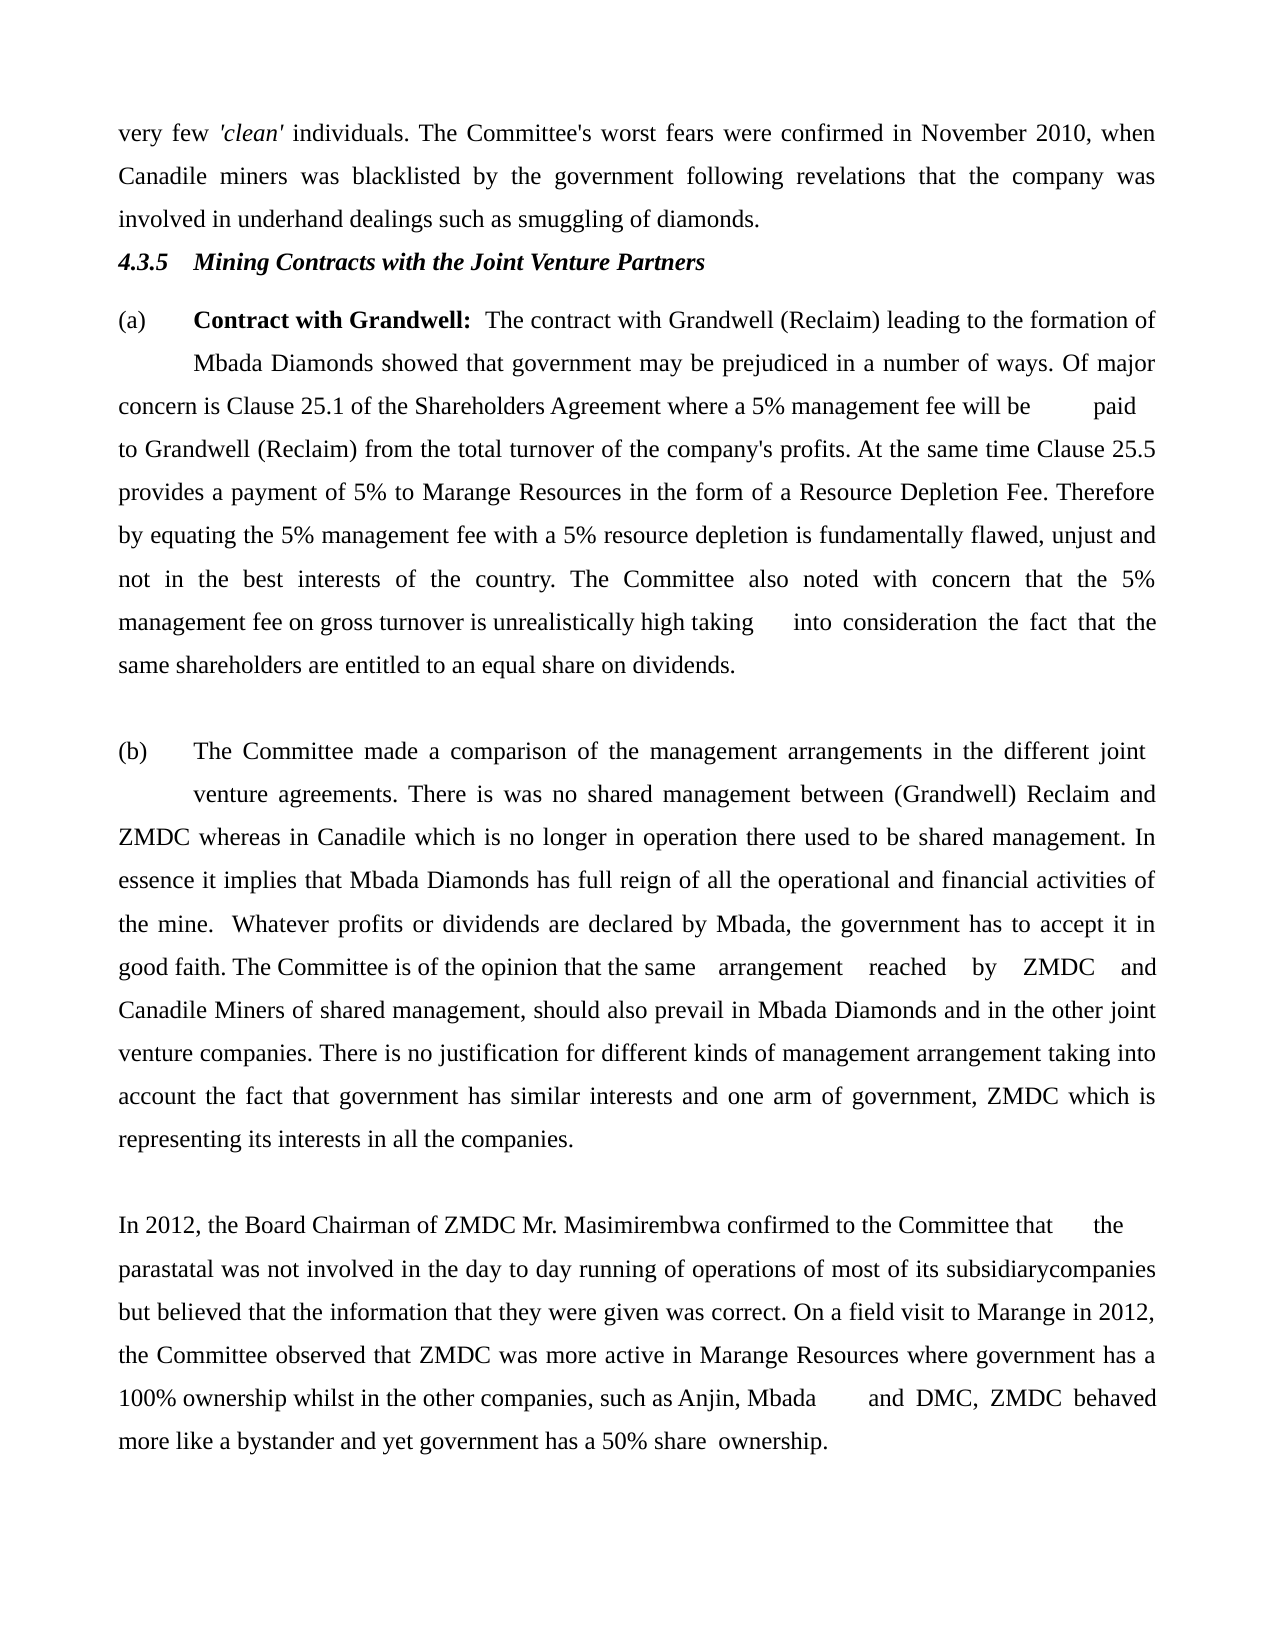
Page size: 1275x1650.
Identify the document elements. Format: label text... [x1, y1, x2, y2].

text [118, 118, 1157, 233]
text (a) Contract with Grandwell: The contract with Grandwell (Reclaim) leading to the formation of Mbada Diamonds showed that government may be prejudiced in a number of ways. Of major concern is Clause 25.1 of the Shareholders Agreement where a 5% management fee will be paid to Grandwell (Reclaim) from the total turnover of the company's profits. At the same time Clause 25.5 provides a payment of 5% to Marange Resources in the form of a Resource Depletion Fee. Therefore by equating the 5% management fee with a 5% resource depletion is fundamentally flawed, unjust and not in the best interests of the country. The Committee also noted with concern that the 5% management fee on gross turnover is unrealistically high taking into consideration the fact that the same shareholders are entitled to an equal share on dividends. [118, 305, 1157, 679]
text In 2012, the Board Chairman of ZMDC Mr. Masimirembwa confirmed to the Committee that the parastatal was not involved in the day to day running of operations of most of its subsidiarycompanies but believed that the information that they were given was correct. On a field visit to Marange in 2012, the Committee observed that ZMDC was more active in Marange Resources where government has a 100% ownership whilst in the other companies, such as Anjin, Mbada and DMC, ZMDC behaved more like a bystander and yet government has a 50% share ownership. [118, 1211, 1157, 1455]
text (b) The Committee made a comparison of the management arrangements in the different joint venture agreements. There is was no shared management between (Grandwell) Reclaim and ZMDC whereas in Canadile which is no longer in operation there used to be shared management. In essence it implies that Mbada Diamonds has full reign of all the operational and financial activities of the mine. Whatever profits or dividends are declared by Mbada, the government has to accept it in good faith. The Committee is of the opinion that the same arrangement reached by ZMDC and Canadile Miners of shared management, should also prevail in Mbada Diamonds and in the other joint venture companies. There is no justification for different kinds of management arrangement taking into account the fact that government has similar interests and one arm of government, ZMDC which is representing its interests in all the companies. [118, 736, 1157, 1153]
text 4.3.5 Mining Contracts with the Joint Venture Partners [118, 247, 1157, 276]
